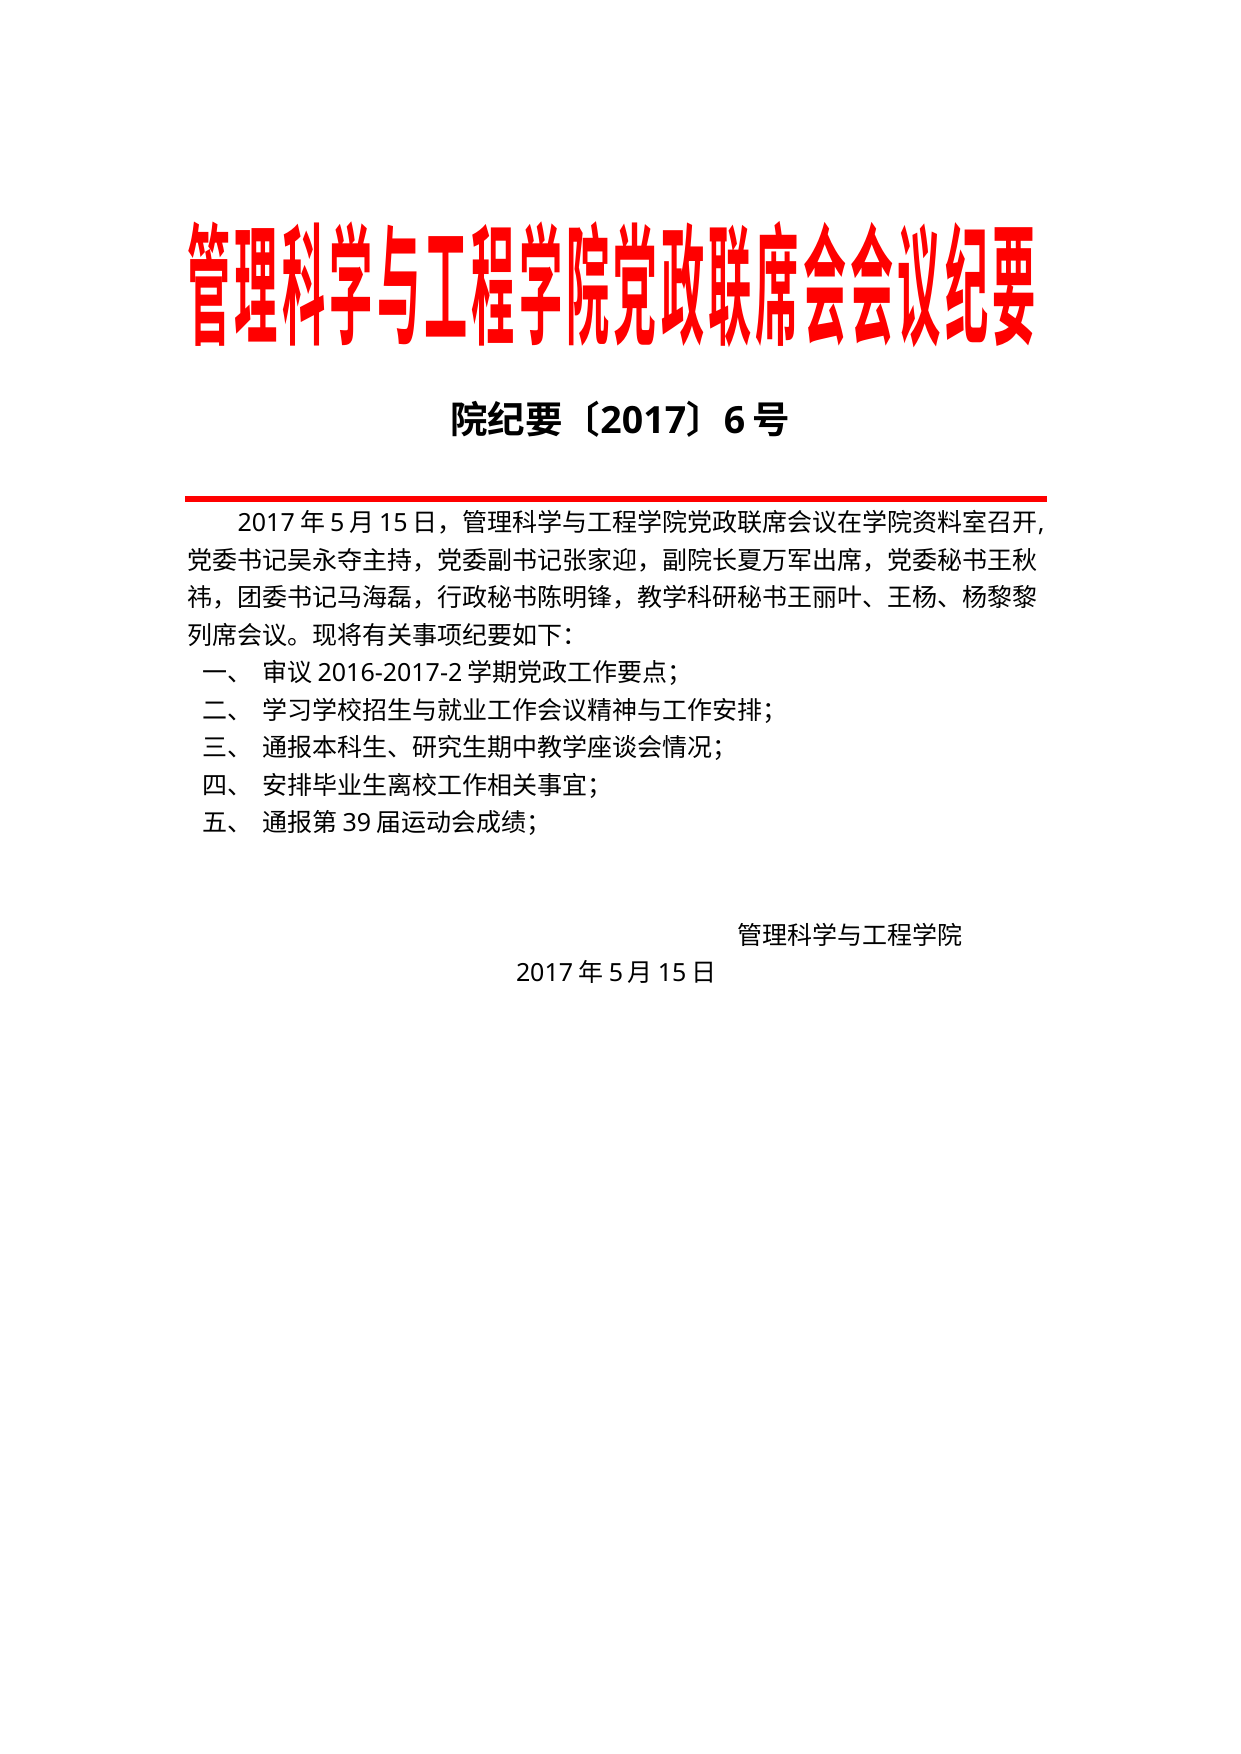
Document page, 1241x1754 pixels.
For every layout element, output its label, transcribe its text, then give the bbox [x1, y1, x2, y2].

text 2017年5月15日 [250, 952, 1053, 990]
list 通报本科生、研究生期中教学座谈会情况； [202, 727, 1053, 765]
text 院纪要〔2017〕6号 [187, 389, 1053, 444]
list 学习学校招生与就业工作会议精神与工作安排； [202, 690, 1053, 727]
list 审议2016-2017-2学期党政工作要点； [202, 652, 1053, 690]
text 管理科学与工程学院党政联席会会议纪要 [187, 164, 1053, 389]
list 通报第39届运动会成绩； [202, 802, 1053, 840]
list 安排毕业生离校工作相关事宜； [202, 765, 1053, 802]
text 2017年5月15日，管理科学与工程学院党政联席会议在学院资料室召开,党委书记吴永夺主持，党委副书记张家迎，副院长夏万军出席，党委秘书王秋祎，团委书记马海磊，行政秘书陈明锋，教学科研秘书王丽叶、王杨、杨黎黎列席会议。现将有关事项纪要如下： [187, 502, 1053, 652]
text 管理科学与工程学院 [250, 915, 1053, 952]
